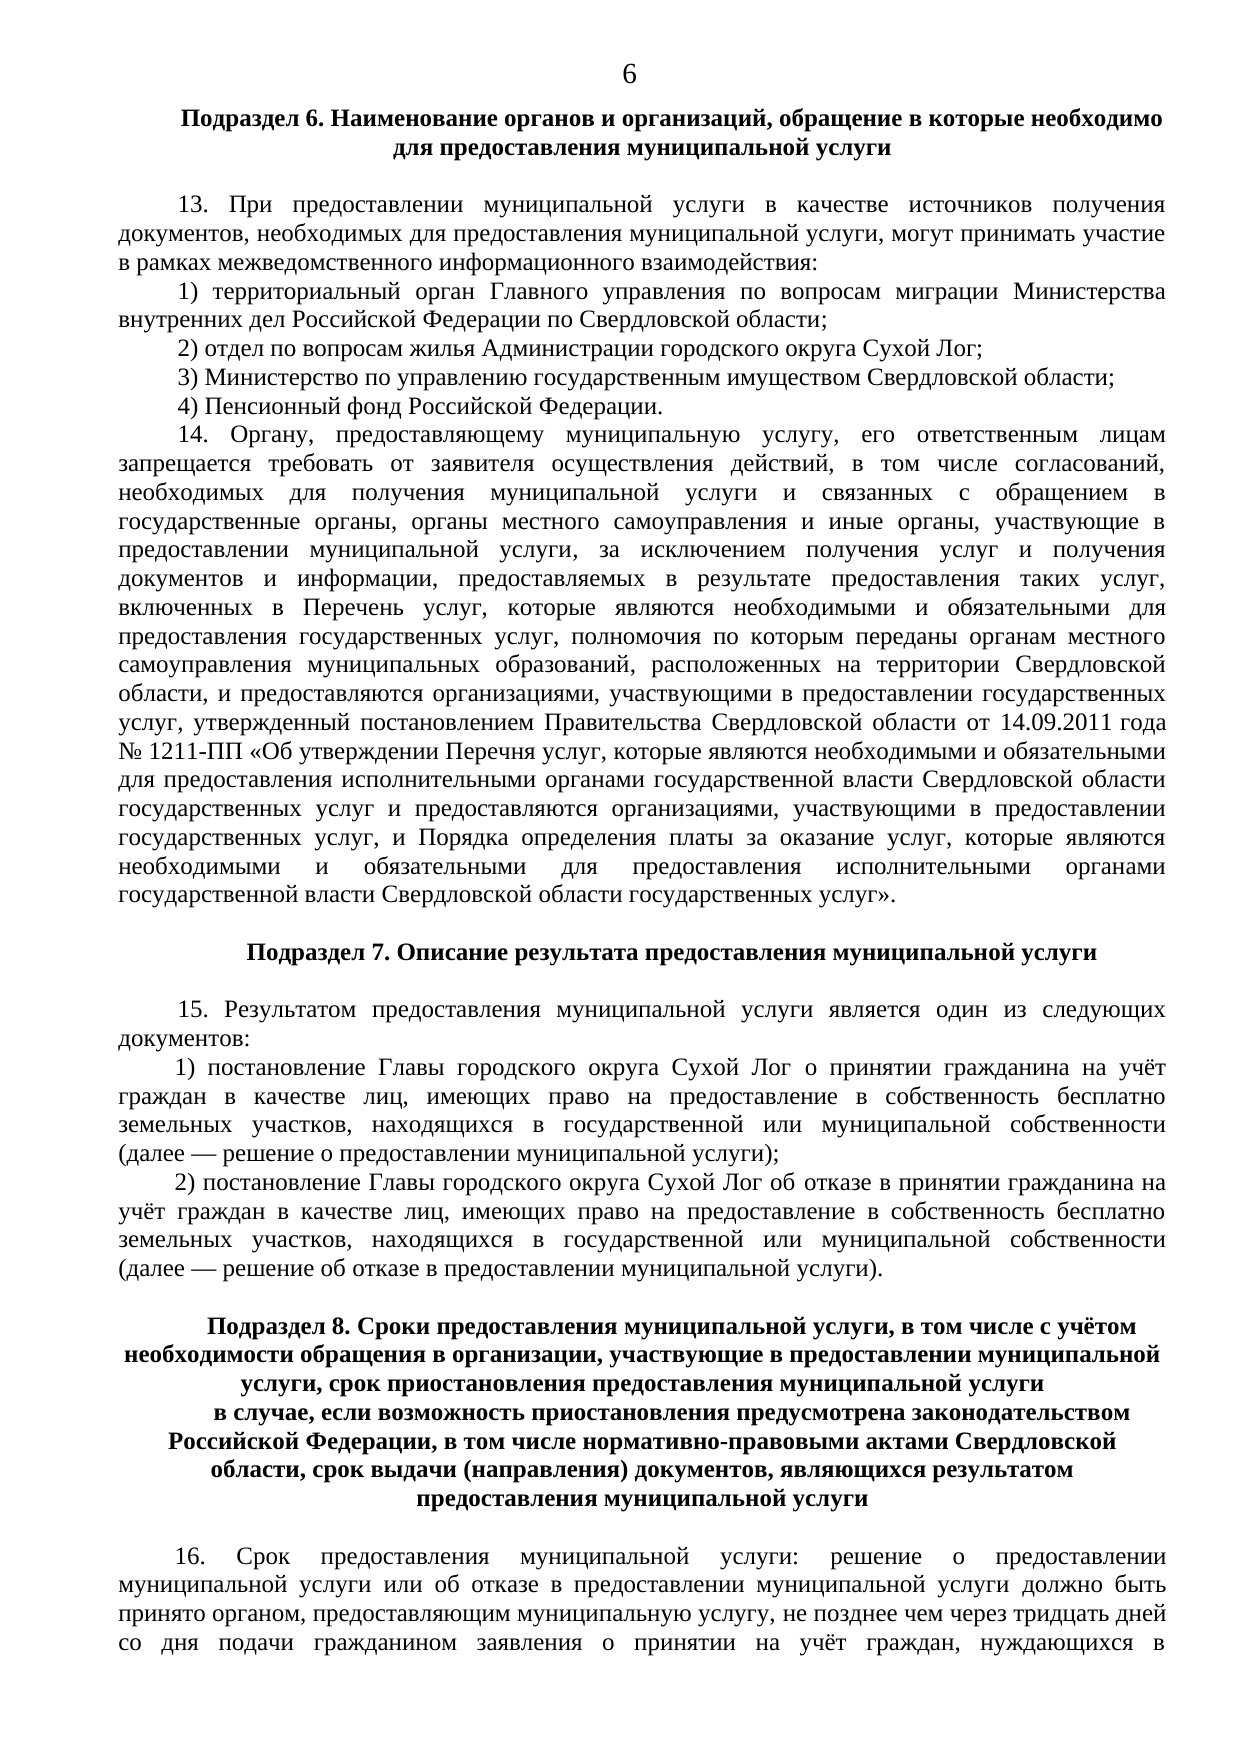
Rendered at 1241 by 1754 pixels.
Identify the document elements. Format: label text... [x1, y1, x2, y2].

text 14. Органу, предоставляющему муниципальную услугу, его ответственным лицам запрещается требовать от заявителя осуществления действий, в том числе согласований, необходимых для получения муниципальной услуги и связанных с обращением в государственные органы, органы местного самоуправления и иные органы, участвующие в предоставлении муниципальной услуги, за исключением получения услуг и получения документов и информации, предоставляемых в результате предоставления таких услуг, включенных в Перечень услуг, которые являются необходимыми и обязательными для предоставления государственных услуг, полномочия по которым переданы органам местного самоуправления муниципальных образований, расположенных на территории Свердловской области, и предоставляются организациями, участвующими в предоставлении государственных услуг, утвержденный постановлением Правительства Свердловской области от 14.09.2011 года № 1211-ПП «Об утверждении Перечня услуг, которые являются необходимыми и обязательными для предоставления исполнительными органами государственной власти Свердловской области государственных услуг и предоставляются организациями, участвующими в предоставлении государственных услуг, и Порядка определения платы за оказание услуг, которые являются необходимыми и обязательными для предоставления исполнительными органами государственной власти Свердловской области государственных услуг». [118, 419, 1167, 908]
text 15. Результатом предоставления муниципальной услуги является один из следующих документов: [118, 994, 1167, 1052]
text в случае, если возможность приостановления предусмотрена законодательством Российской Федерации, в том числе нормативно-правовыми актами Свердловской области, срок выдачи (направления) документов, являющихся результатом предоставления муниципальной услуги [118, 1397, 1167, 1512]
text Подраздел 6. Наименование органов и организаций, обращение в которые необходимо для предоставления муниципальной услуги [118, 103, 1167, 161]
text Подраздел 8. Сроки предоставления муниципальной услуги, в том числе с учётом необходимости обращения в организации, участвующие в предоставлении муниципальной услуги, срок приостановления предоставления муниципальной услуги [118, 1311, 1167, 1397]
text 2) постановление Главы городского округа Сухой Лог об отказе в принятии гражданина на учёт граждан в качестве лиц, имеющих право на предоставление в собственность бесплатно земельных участков, находящихся в государственной или муниципальной собственности (далее — решение об отказе в предоставлении муниципальной услуги). [118, 1167, 1167, 1282]
text 4) Пенсионный фонд Российской Федерации. [118, 391, 1167, 419]
text 1) территориальный орган Главного управления по вопросам миграции Министерства внутренних дел Российской Федерации по Свердловской области; [118, 276, 1167, 333]
text 2) отдел по вопросам жилья Администрации городского округа Сухой Лог; [118, 333, 1167, 362]
text 3) Министерство по управлению государственным имуществом Свердловской области; [118, 362, 1167, 391]
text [118, 1541, 1167, 1656]
title Подраздел 7. Описание результата предоставления муниципальной услуги [118, 937, 1167, 966]
text 1) постановление Главы городского округа Сухой Лог о принятии гражданина на учёт граждан в качестве лиц, имеющих право на предоставление в собственность бесплатно земельных участков, находящихся в государственной или муниципальной собственности (далее — решение о предоставлении муниципальной услуги); [118, 1052, 1167, 1167]
text 13. При предоставлении муниципальной услуги в качестве источников получения документов, необходимых для предоставления муниципальной услуги, могут принимать участие в рамках межведомственного информационного взаимодействия: [118, 189, 1167, 276]
